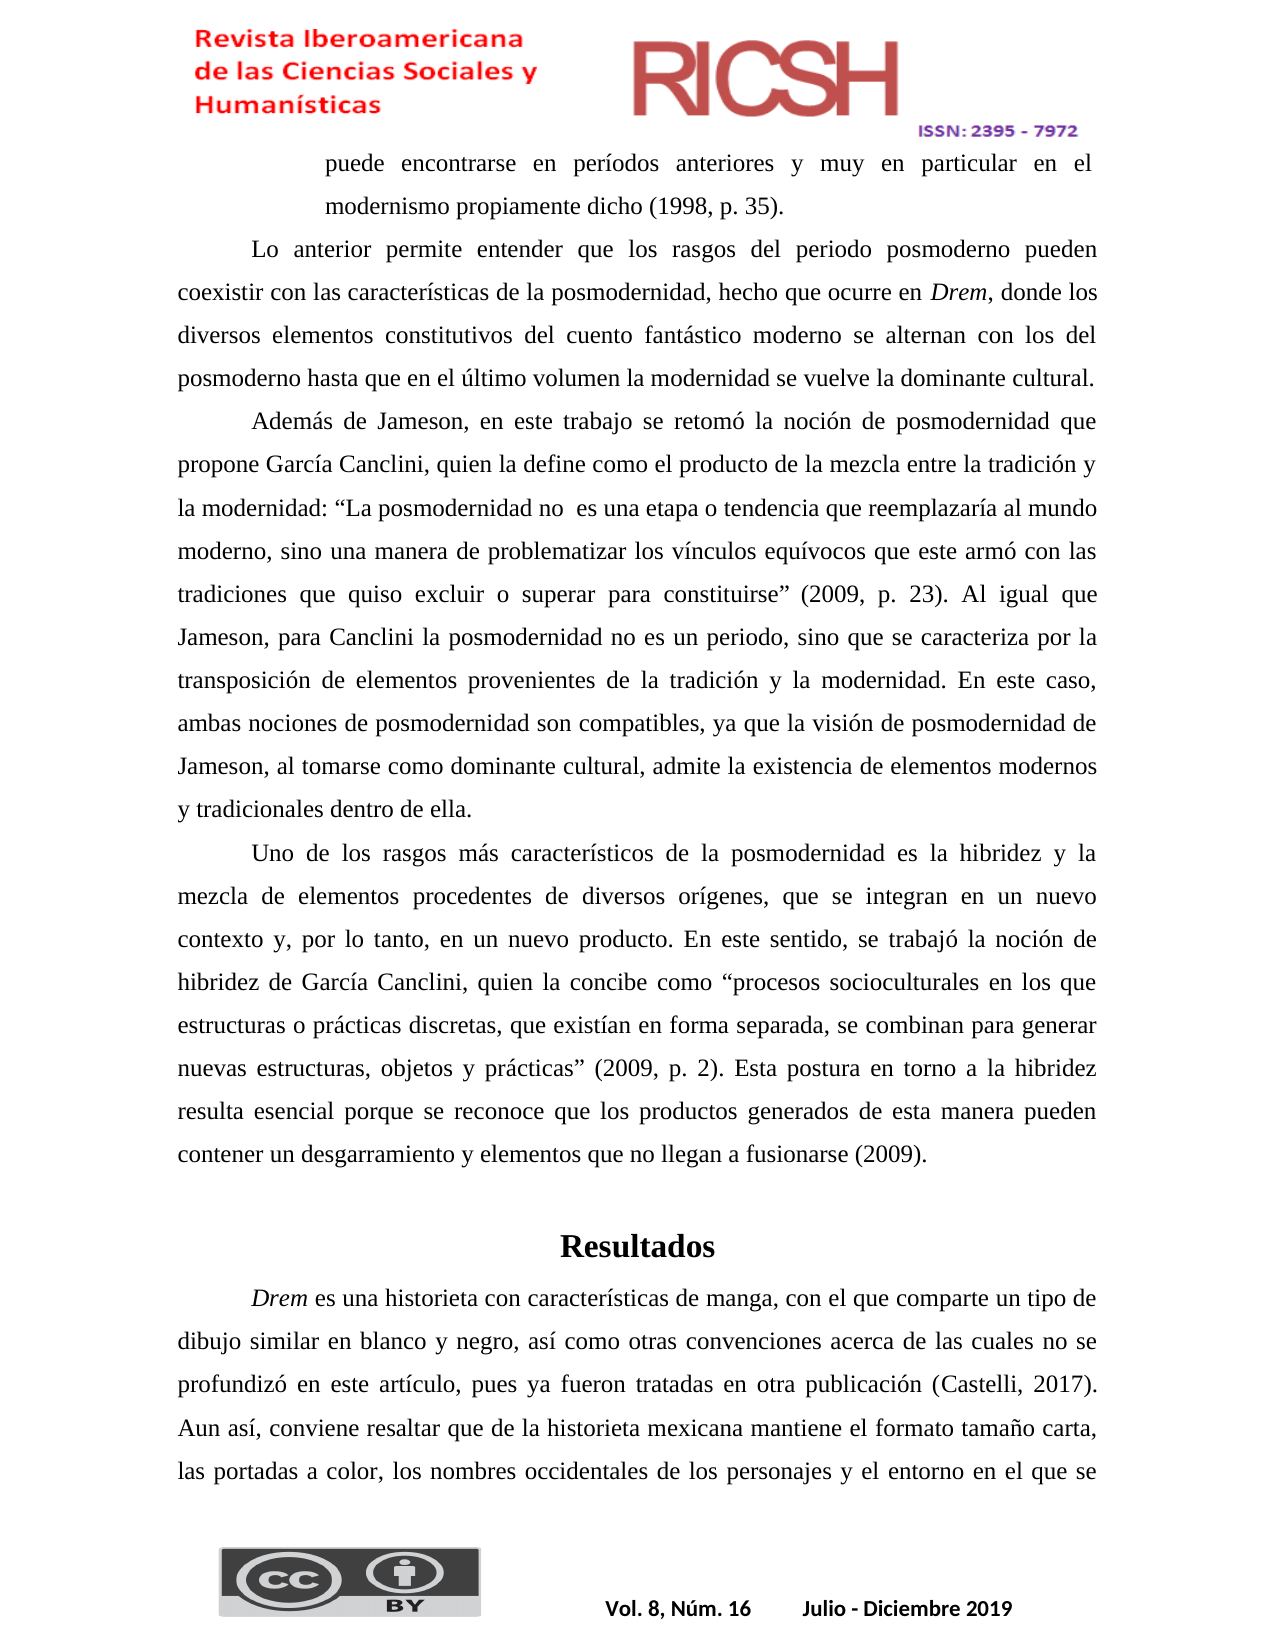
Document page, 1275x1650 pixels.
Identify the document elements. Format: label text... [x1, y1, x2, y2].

subtitle Resultados [177, 1226, 1098, 1264]
text Uno de los rasgos más característicos de la posmodernidad es la hibridez y la mezcla de elementos procedentes de diversos orígenes, que se integran en un nuevo contexto y, por lo tanto, en un nuevo producto. En este sentido, se trabajó la noción de hibridez de García Canclini, quien la concibe como “procesos socioculturales en los que estructuras o prácticas discretas, que existían en forma separada, se combinan para generar nuevas estructuras, objetos y prácticas” (2009, p. 2). Esta postura en torno a la hibridez resulta esencial porque se reconoce que los productos generados de esta manera pueden contener un desgarramiento y elementos que no llegan a fusionarse (2009). [177, 838, 1098, 1168]
picture [194, 29, 1081, 139]
picture [218, 1547, 482, 1617]
text Lo anterior permite entender que los rasgos del periodo posmoderno pueden coexistir con las características de la posmodernidad, hecho que ocurre en Drem, donde los diversos elementos constitutivos del cuento fantástico moderno se alternan con los del posmoderno hasta que en el último volumen la modernidad se vuelve la dominante cultural. [177, 234, 1098, 392]
text Además de Jameson, en este trabajo se retomó la noción de posmodernidad que propone García Canclini, quien la define como el producto de la mezcla entre la tradición y la modernidad: “La posmodernidad no es una etapa o tendencia que reemplazaría al mundo moderno, sino una manera de problematizar los vínculos equívocos que este armó con las tradiciones que quiso excluir o superar para constituirse” (2009, p. 23). Al igual que Jameson, para Canclini la posmodernidad no es un periodo, sino que se caracteriza por la transposición de elementos provenientes de la tradición y la modernidad. En este caso, ambas nociones de posmodernidad son compatibles, ya que la visión de posmodernidad de Jameson, al tomarse como dominante cultural, admite la existencia de elementos modernos y tradicionales dentro de ella. [177, 406, 1098, 823]
